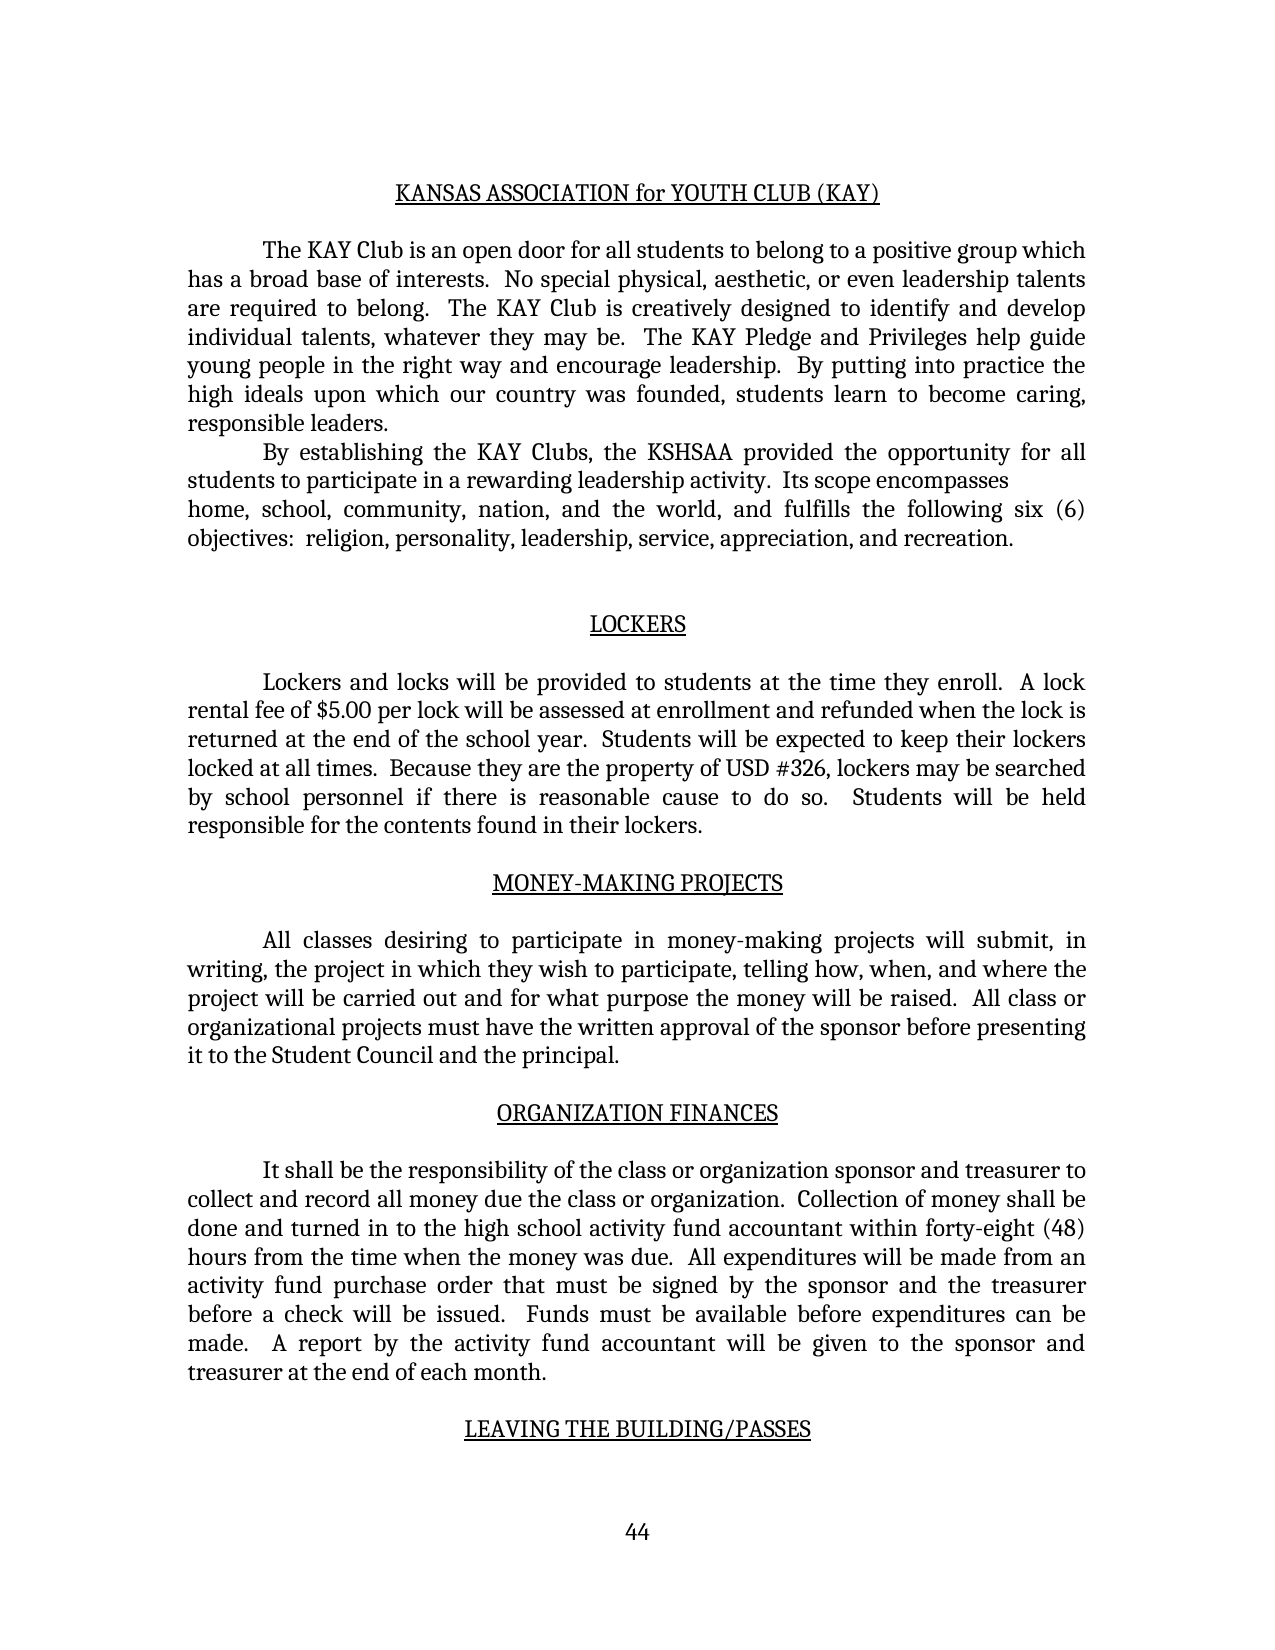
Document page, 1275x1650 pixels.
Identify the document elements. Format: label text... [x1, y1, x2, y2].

text Lockers and locks will be provided to students at the time they enroll. A lock rental fee of $5.00 per lock will be assessed at enrollment and refunded when the lock is returned at the end of the school year. Students will be expected to keep their lockers locked at all times. Because they are the property of USD #326, lockers may be searched by school personnel if there is reasonable cause to do so. Students will be held responsible for the contents found in their lockers. [187, 667, 1087, 840]
text MONEY-MAKING PROJECTS [187, 869, 1087, 897]
text The KAY Club is an open door for all students to belong to a positive group which has a broad base of interests. No special physical, aesthetic, or even leadership talents are required to belong. The KAY Club is creatively designed to identify and develop individual talents, whatever they may be. The KAY Pledge and Privileges help guide young people in the right way and encourage leadership. By putting into practice the high ideals upon which our country was founded, students learn to become caring, responsible leaders. [187, 236, 1087, 437]
text LEAVING THE BUILDING/PASSES [187, 1415, 1087, 1444]
text All classes desiring to participate in money-making projects will submit, in writing, the project in which they wish to participate, telling how, when, and where the project will be carried out and for what purpose the money will be raised. All class or organizational projects must have the written approval of the sponsor before presenting it to the Student Council and the principal. [187, 926, 1087, 1070]
text ORGANIZATION FINANCES [187, 1099, 1087, 1127]
text By establishing the KAY Clubs, the KSHSAA provided the opportunity for all students to participate in a rewarding leadership activity. Its scope encompasses [187, 437, 1087, 495]
text LOCKERS [187, 610, 1087, 639]
text It shall be the responsibility of the class or organization sponsor and treasurer to collect and record all money due the class or organization. Collection of money shall be done and turned in to the high school activity fund accountant within forty-eight (48) hours from the time when the money was due. All expenditures will be made from an activity fund purchase order that must be signed by the sponsor and the treasurer before a check will be issued. Funds must be available before expenditures can be made. A report by the activity fund accountant will be given to the sponsor and treasurer at the end of each month. [187, 1156, 1087, 1386]
text KANSAS ASSOCIATION for YOUTH CLUB (KAY) [187, 179, 1087, 207]
text home, school, community, nation, and the world, and fulfills the following six (6) objectives: religion, personality, leadership, service, appreciation, and recreation. [187, 495, 1087, 552]
